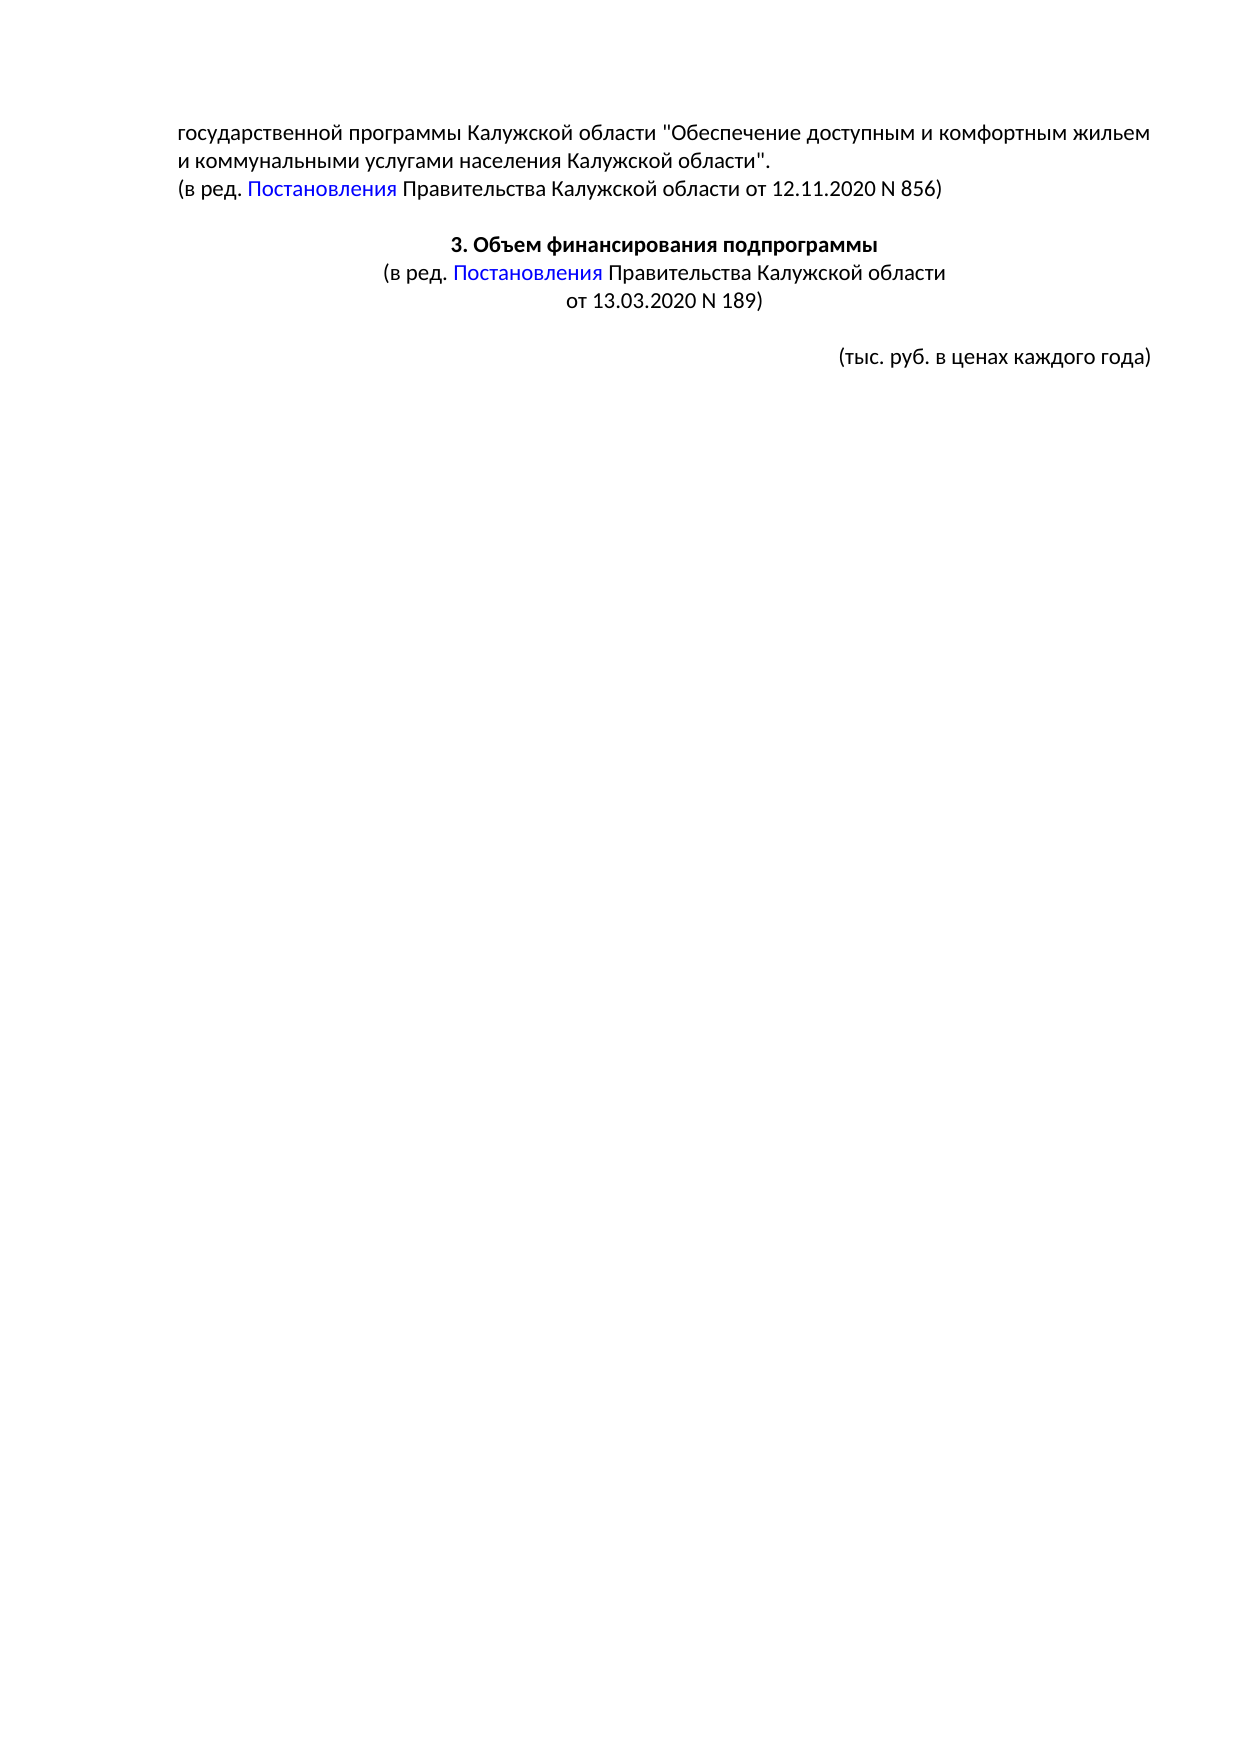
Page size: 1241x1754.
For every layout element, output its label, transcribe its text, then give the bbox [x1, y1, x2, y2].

text (в ред. Постановления Правительства Калужской области [177, 258, 1152, 286]
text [177, 118, 1152, 174]
title 3. Объем финансирования подпрограммы [177, 230, 1152, 258]
text (тыс. руб. в ценах каждого года) [177, 342, 1152, 370]
text от 13.03.2020 N 189) [177, 286, 1152, 314]
text (в ред. Постановления Правительства Калужской области от 12.11.2020 N 856) [177, 174, 1152, 202]
